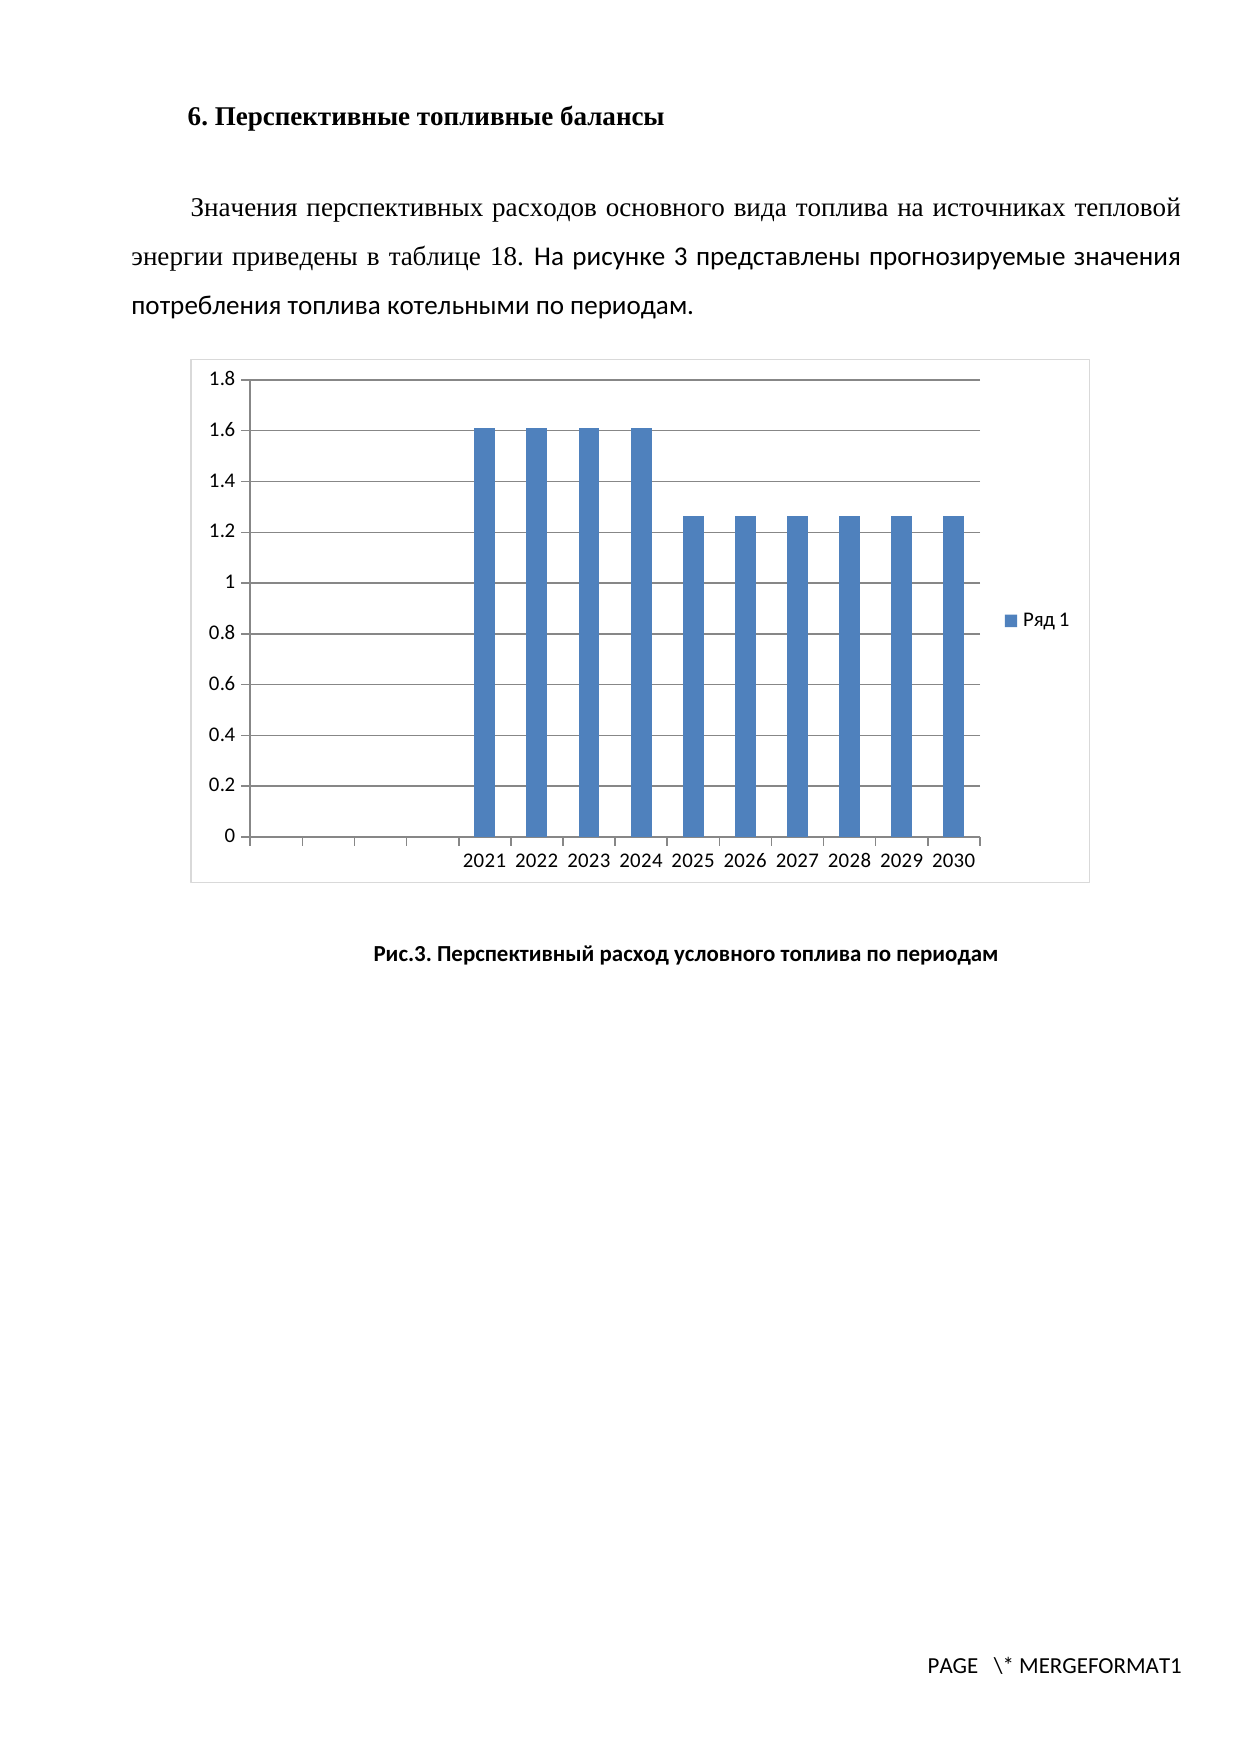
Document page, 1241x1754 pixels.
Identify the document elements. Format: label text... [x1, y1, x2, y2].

text 6. Перспективные топливные балансы [187, 100, 1182, 131]
text Значения перспективных расходов основного вида топлива на источниках тепловой энергии приведены в таблице 18. На рисунке 3 представлены прогнозируемые значения потребления топлива котельными по периодам. [131, 191, 1182, 321]
text Рис.3. Перспективный расход условного топлива по периодам [131, 939, 1182, 968]
